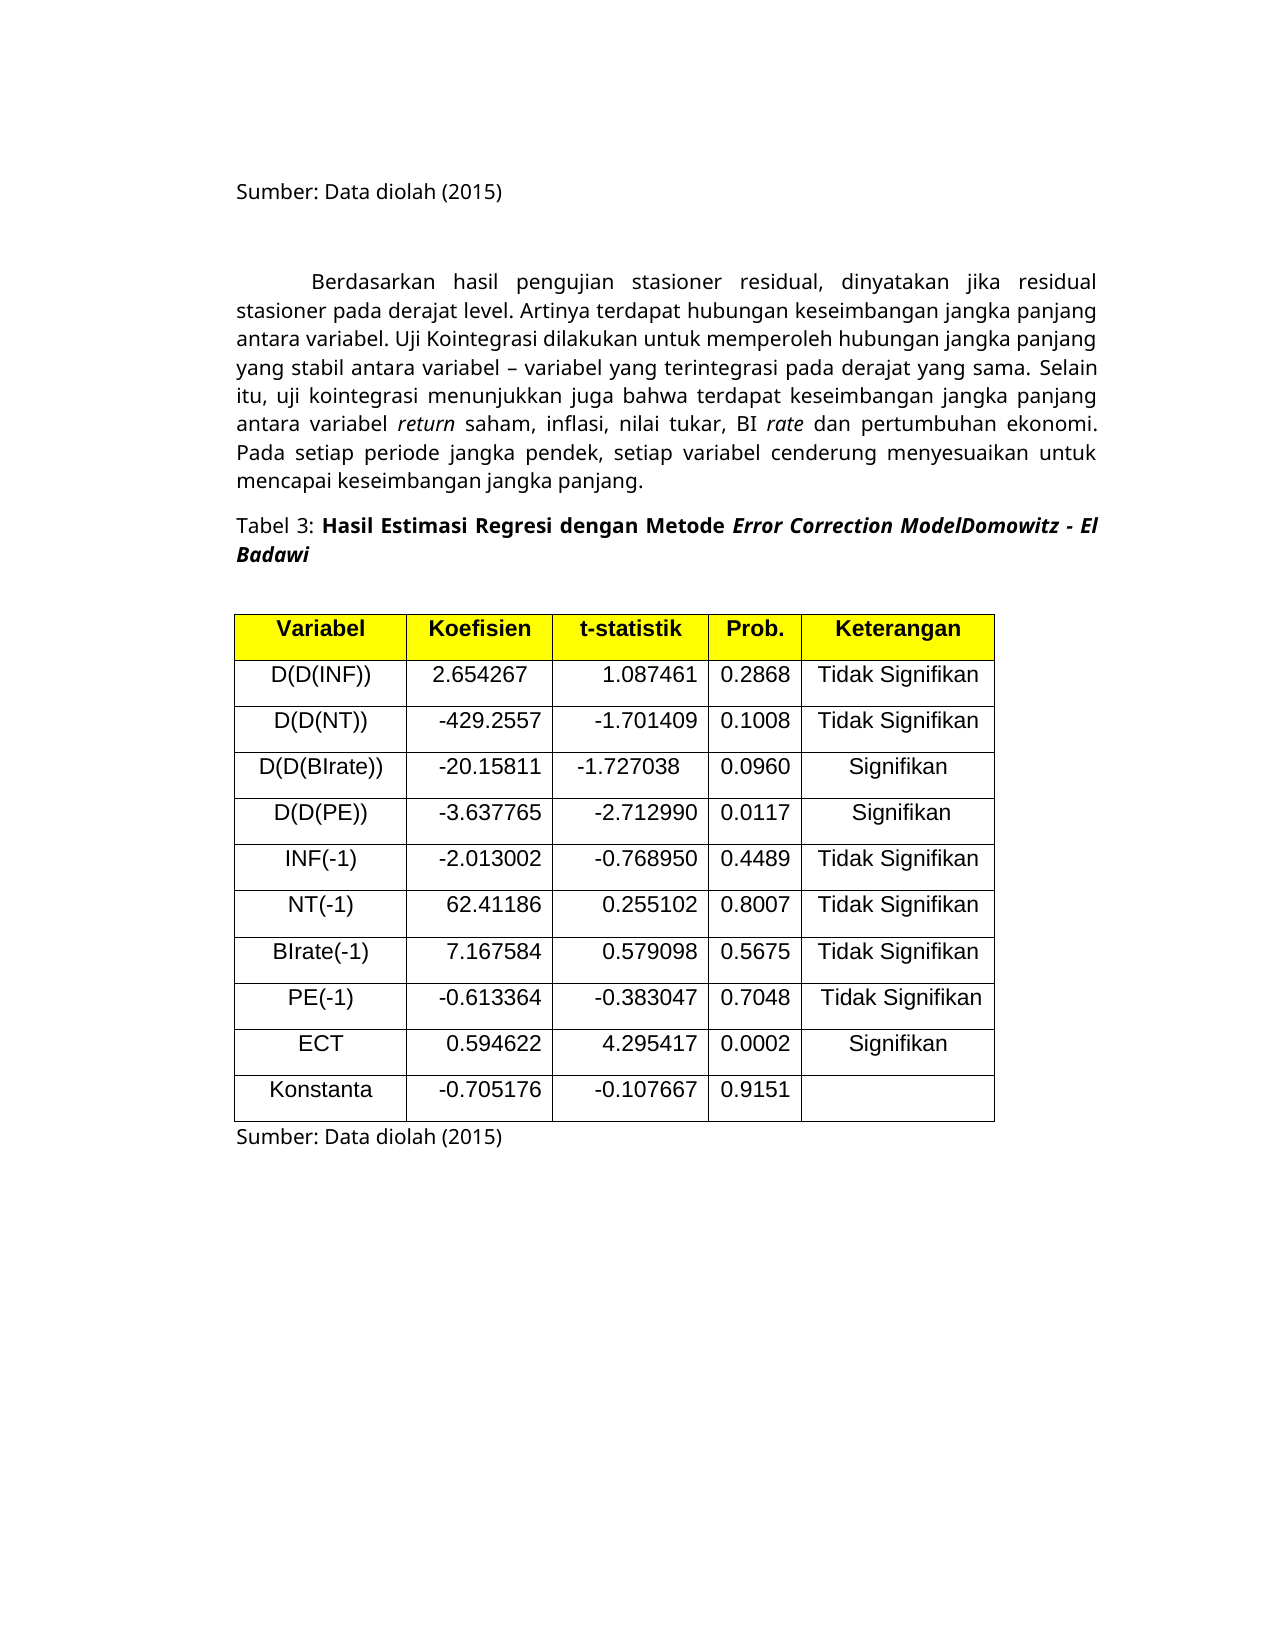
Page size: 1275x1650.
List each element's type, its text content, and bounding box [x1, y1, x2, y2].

table_header t-statistik [553, 615, 708, 660]
table_cell Tidak Signifikan [802, 891, 994, 937]
table_header Koefisien [407, 615, 552, 660]
table_cell Tidak Signifikan [802, 938, 994, 983]
table_cell Tidak Signifikan [802, 707, 994, 752]
table_cell -3.637765 [407, 799, 552, 844]
table_cell 0.0960 [709, 753, 801, 798]
table_cell -0.383047 [553, 984, 708, 1029]
table_cell 0.8007 [709, 891, 801, 937]
table_cell 0.594622 [407, 1030, 552, 1075]
table_cell INF(-1) [235, 845, 406, 890]
table_header Variabel [235, 615, 406, 660]
table_cell Konstanta [235, 1076, 406, 1121]
table_cell 0.255102 [553, 891, 708, 937]
table_cell D(D(BIrate)) [235, 753, 406, 798]
table_header Keterangan [802, 615, 994, 660]
table_cell Tidak Signifikan [802, 661, 994, 706]
table_cell 0.5675 [709, 938, 801, 983]
table_cell D(D(NT)) [235, 707, 406, 752]
table_cell Tidak Signifikan [802, 984, 994, 1029]
table_header Prob. [709, 615, 801, 660]
table_cell 0.2868 [709, 661, 801, 706]
table_cell NT(-1) [235, 891, 406, 937]
table_cell [802, 1076, 994, 1121]
table_cell 0.7048 [709, 984, 801, 1029]
table_cell -429.2557 [407, 707, 552, 752]
table_cell BIrate(-1) [235, 938, 406, 983]
table_cell 1.087461 [553, 661, 708, 706]
text Tabel 3: Hasil Estimasi Regresi dengan Metode Error Correction ModelDomowitz - El Badawi [236, 512, 1098, 568]
table_cell 7.167584 [407, 938, 552, 983]
table_cell -2.712990 [553, 799, 708, 844]
table_cell 0.9151 [709, 1076, 801, 1121]
text Berdasarkan hasil pengujian stasioner residual, dinyatakan jika residual stasioner pada derajat level. Artinya terdapat hubungan keseimbangan jangka panjang antara variabel. Uji Kointegrasi dilakukan untuk memperoleh hubungan jangka panjang yang stabil antara variabel – variabel yang terintegrasi pada derajat yang sama. Selain itu, uji kointegrasi menunjukkan juga bahwa terdapat keseimbangan jangka panjang antara variabel return saham, inflasi, nilai tukar, BI rate dan pertumbuhan ekonomi. Pada setiap periode jangka pendek, setiap variabel cenderung menyesuaikan untuk mencapai keseimbangan jangka panjang. [236, 267, 1098, 495]
table_cell -0.768950 [553, 845, 708, 890]
table_cell -2.013002 [407, 845, 552, 890]
table_cell 0.1008 [709, 707, 801, 752]
table_cell -1.701409 [553, 707, 708, 752]
table_cell -0.705176 [407, 1076, 552, 1121]
table_cell -0.613364 [407, 984, 552, 1029]
table_cell 0.4489 [709, 845, 801, 890]
table_cell -0.107667 [553, 1076, 708, 1121]
table_cell Tidak Signifikan [802, 845, 994, 890]
text Sumber: Data diolah (2015) [236, 1122, 1098, 1151]
table_cell ECT [235, 1030, 406, 1075]
table_cell Signifikan [802, 799, 994, 844]
table_cell PE(-1) [235, 984, 406, 1029]
table_cell D(D(INF)) [235, 661, 406, 706]
table_cell -1.727038 [553, 753, 708, 798]
text Sumber: Data diolah (2015) [236, 177, 1098, 206]
table_cell 2.654267 [407, 661, 552, 706]
table_cell D(D(PE)) [235, 799, 406, 844]
table_cell Signifikan [802, 753, 994, 798]
table_cell 0.579098 [553, 938, 708, 983]
table_cell Signifikan [802, 1030, 994, 1075]
table_cell 62.41186 [407, 891, 552, 937]
table_cell 0.0117 [709, 799, 801, 844]
table_cell 0.0002 [709, 1030, 801, 1075]
table_cell -20.15811 [407, 753, 552, 798]
table_cell 4.295417 [553, 1030, 708, 1075]
